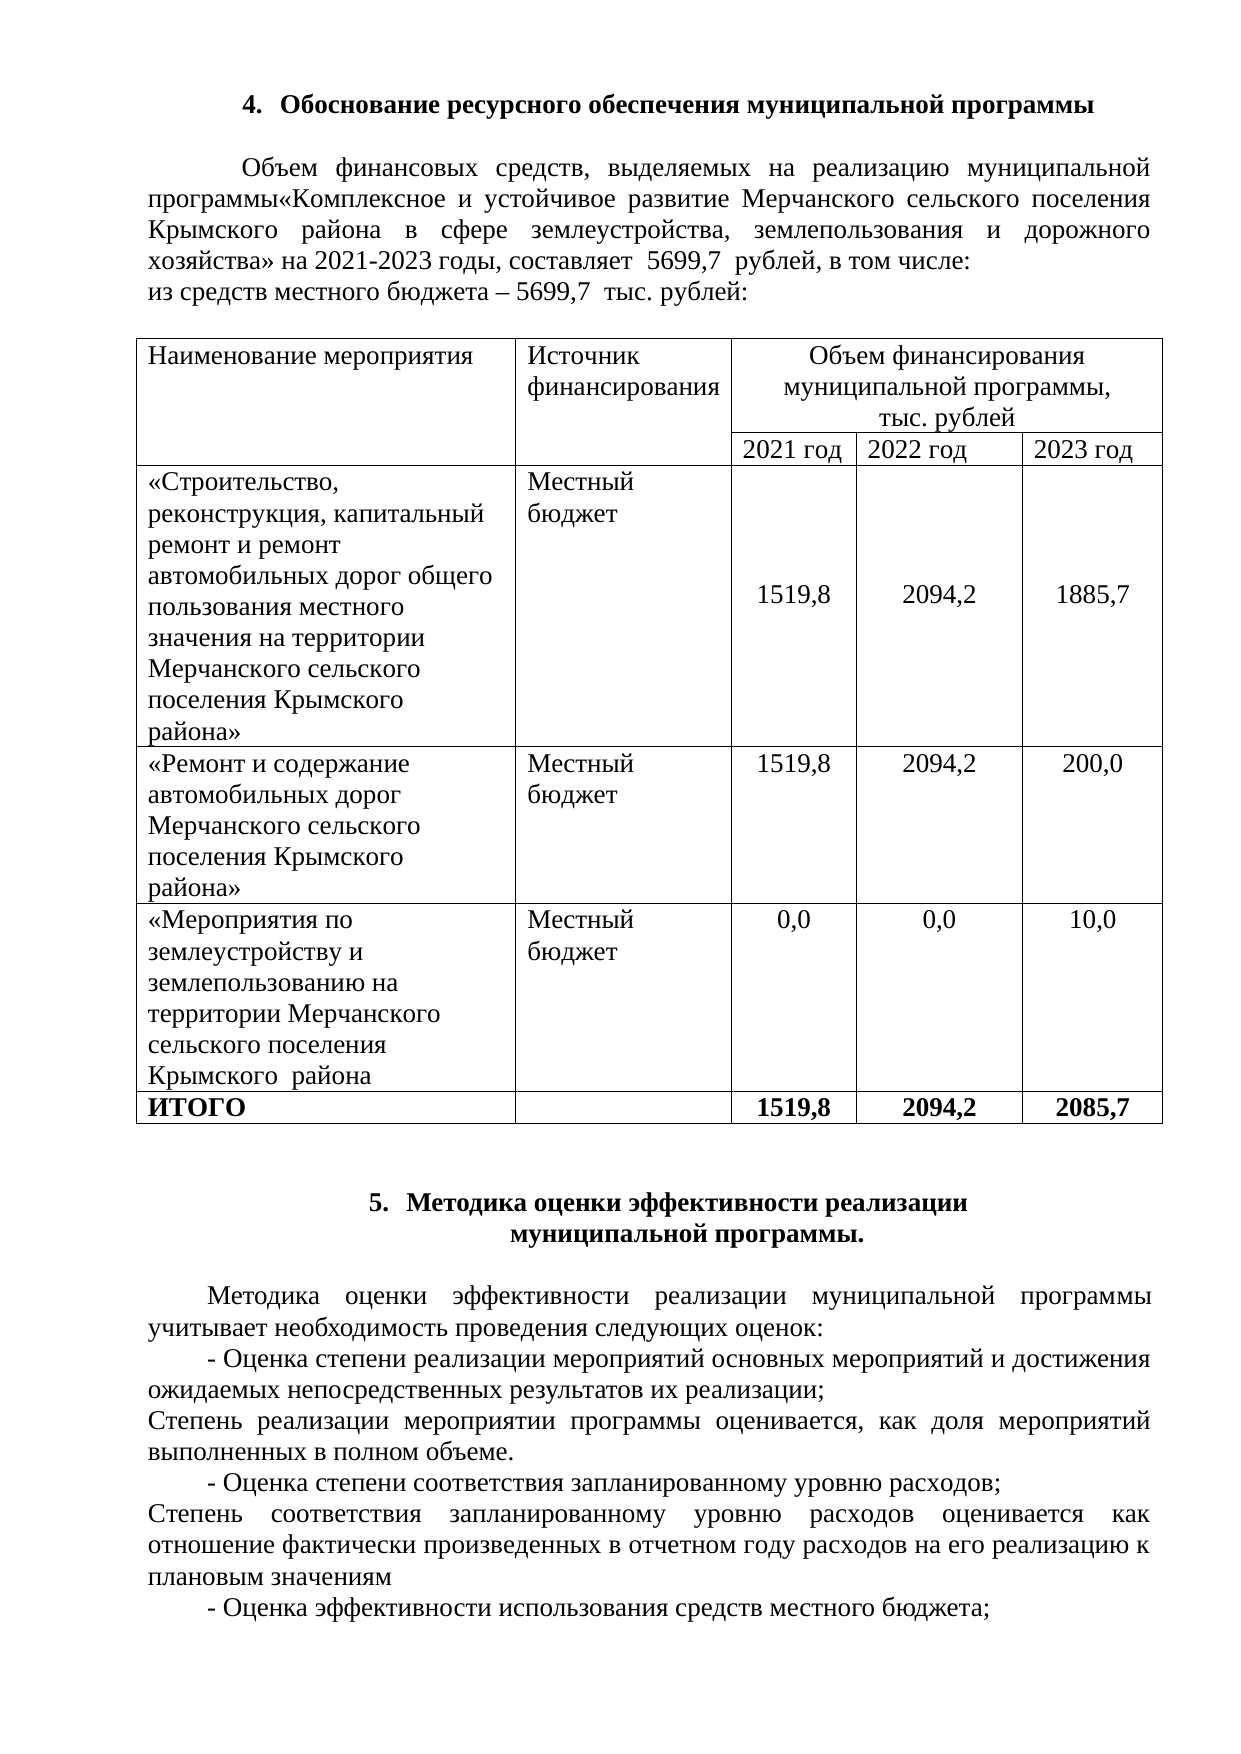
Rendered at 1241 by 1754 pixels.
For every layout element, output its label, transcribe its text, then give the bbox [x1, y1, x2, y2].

table_cell 1885,7 [1023, 466, 1162, 746]
list Обоснование ресурсного обеспечения муниципальной программы [185, 89, 1152, 120]
table_cell Местный бюджет [516, 466, 731, 746]
list - Оценка эффективности использования средств местного бюджета; [148, 1591, 1152, 1622]
table_cell 1519,8 [732, 466, 856, 746]
table_header Источник финансирования [516, 339, 731, 464]
list Методика оценки эффективности реализации [185, 1186, 1152, 1217]
text Объем финансовых средств, выделяемых на реализацию муниципальной программы«Комплексное и устойчивое развитие Мерчанского сельского поселения Крымского района в сфере землеустройства, землепользования и дорожного хозяйства» на 2021-2023 годы, составляет 5699,7 рублей, в том числе: [148, 151, 1152, 276]
table_cell 10,0 [1023, 904, 1162, 1091]
table_cell 1519,8 [732, 1092, 856, 1123]
table_cell 2022 год [857, 433, 1022, 464]
table_header Объем финансирования муниципальной программы, тыс. рублей [732, 339, 1162, 432]
list Степень реализации мероприятии программы оценивается, как доля мероприятий выполненных в полном объеме. [148, 1404, 1152, 1466]
table_cell 2085,7 [1023, 1092, 1162, 1123]
table_cell Местный бюджет [516, 904, 731, 1091]
table_cell [516, 1092, 731, 1123]
table_cell 2094,2 [857, 466, 1022, 746]
table_cell «Строительство, реконструкция, капитальный ремонт и ремонт автомобильных дорог общего пользования местного значения на территории Мерчанского сельского поселения Крымского района» [137, 466, 515, 746]
table_cell 2023 год [1023, 433, 1162, 464]
text Степень соответствия запланированному уровню расходов оценивается как отношение фактически произведенных в отчетном году расходов на его реализацию к плановым значениям [148, 1497, 1152, 1591]
table_cell «Мероприятия по землеустройству и землепользованию на территории Мерчанского сельского поселения Крымского района [137, 904, 515, 1091]
table_header Наименование мероприятия [137, 339, 515, 464]
text - Оценка степени соответствия запланированному уровню расходов; [148, 1466, 1152, 1497]
table_cell 1519,8 [732, 747, 856, 903]
table_cell 2094,2 [857, 1092, 1022, 1123]
table_cell 2021 год [732, 433, 856, 464]
table_cell 2094,2 [857, 747, 1022, 903]
list муниципальной программы. [223, 1217, 1152, 1248]
table_cell 0,0 [732, 904, 856, 1091]
list Методика оценки эффективности реализации муниципальной программы учитывает необходимость проведения следующих оценок: [148, 1279, 1152, 1342]
list - Оценка степени реализации мероприятий основных мероприятий и достижения ожидаемых непосредственных результатов их реализации; [148, 1342, 1152, 1404]
table_cell 200,0 [1023, 747, 1162, 903]
table_cell Местный бюджет [516, 747, 731, 903]
text из средств местного бюджета – 5699,7 тыс. рублей: [148, 276, 1152, 307]
table_cell «Ремонт и содержание автомобильных дорог Мерчанского сельского поселения Крымского района» [137, 747, 515, 903]
table_cell ИТОГО [137, 1092, 515, 1123]
table_cell 0,0 [857, 904, 1022, 1091]
